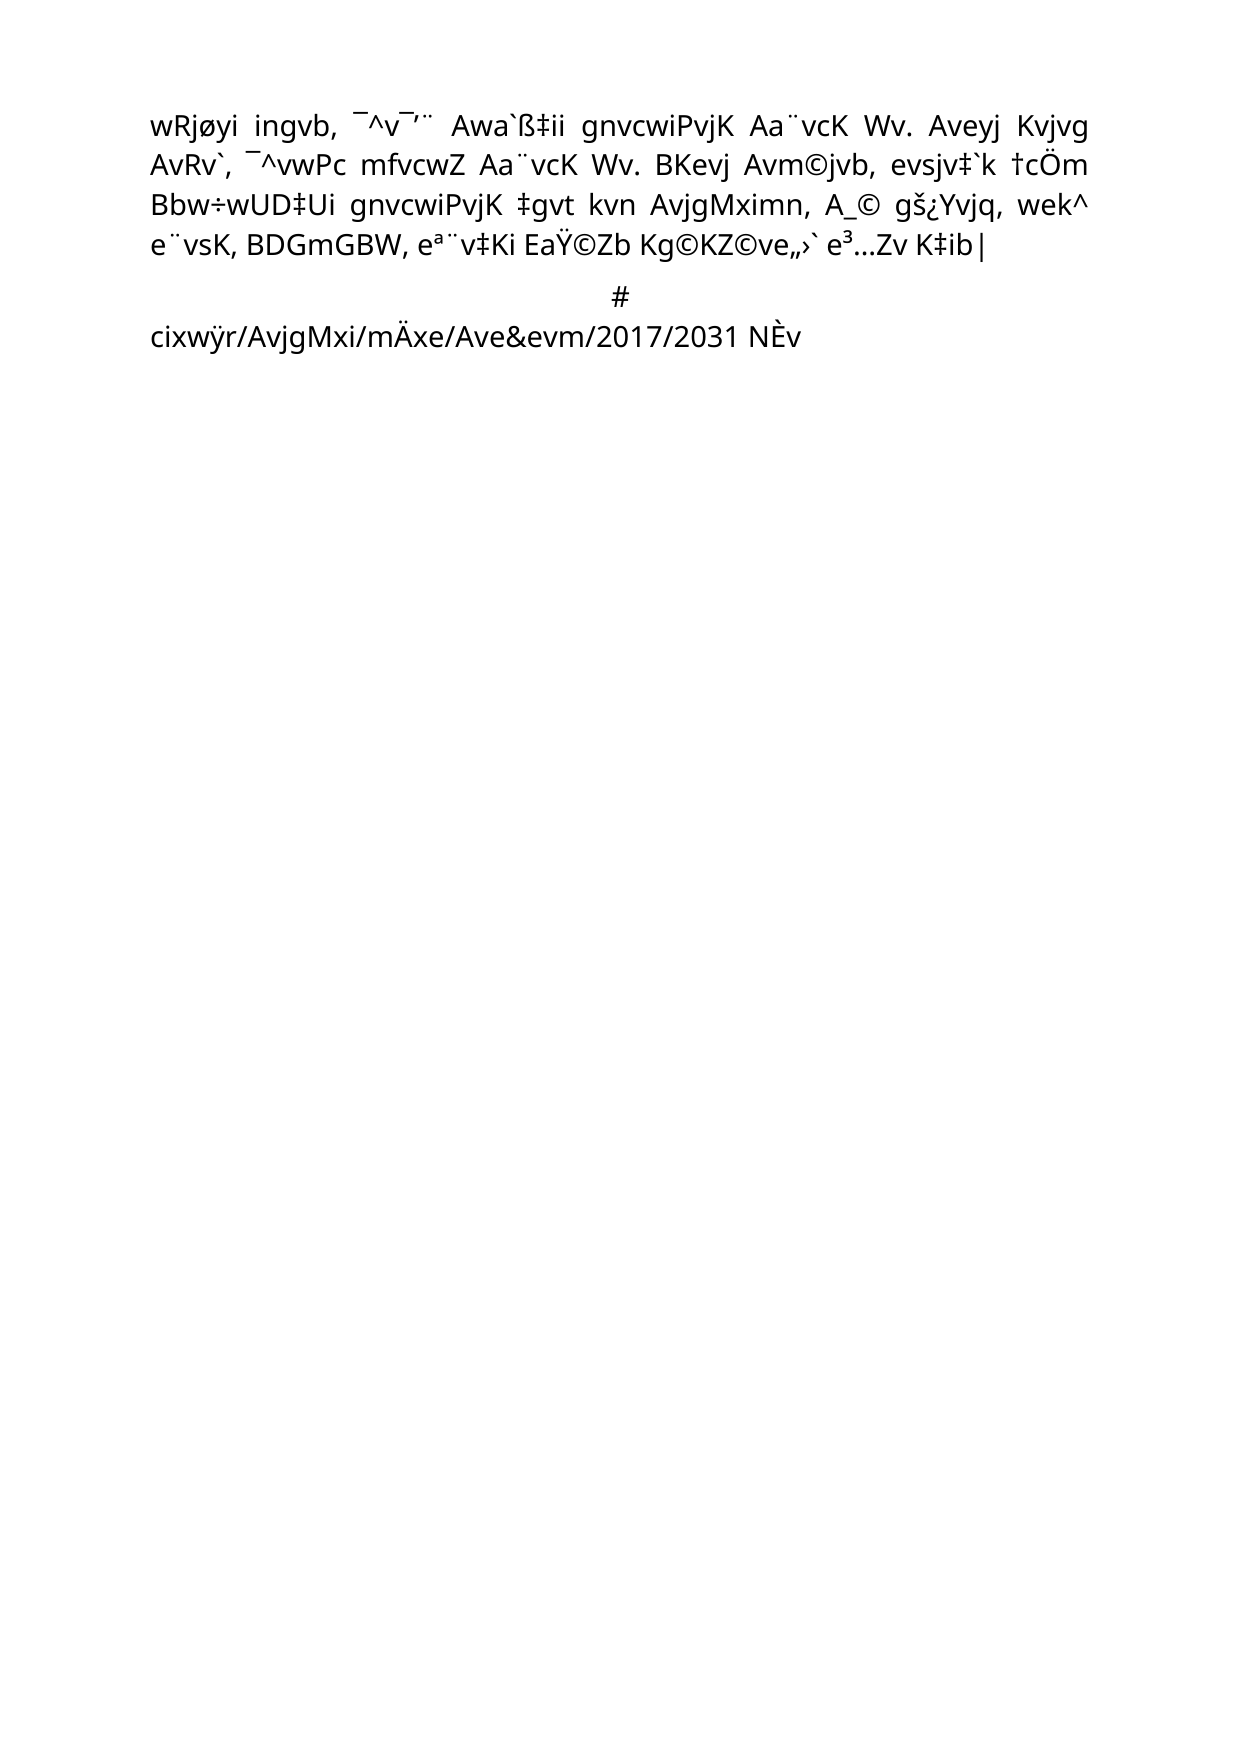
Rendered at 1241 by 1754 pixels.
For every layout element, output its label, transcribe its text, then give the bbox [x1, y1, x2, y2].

text cixwÿr/AvjgMxi/mÄxe/Ave&evm/2017/2031 NÈv [150, 316, 1090, 356]
text # [150, 276, 1090, 316]
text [150, 105, 1090, 264]
